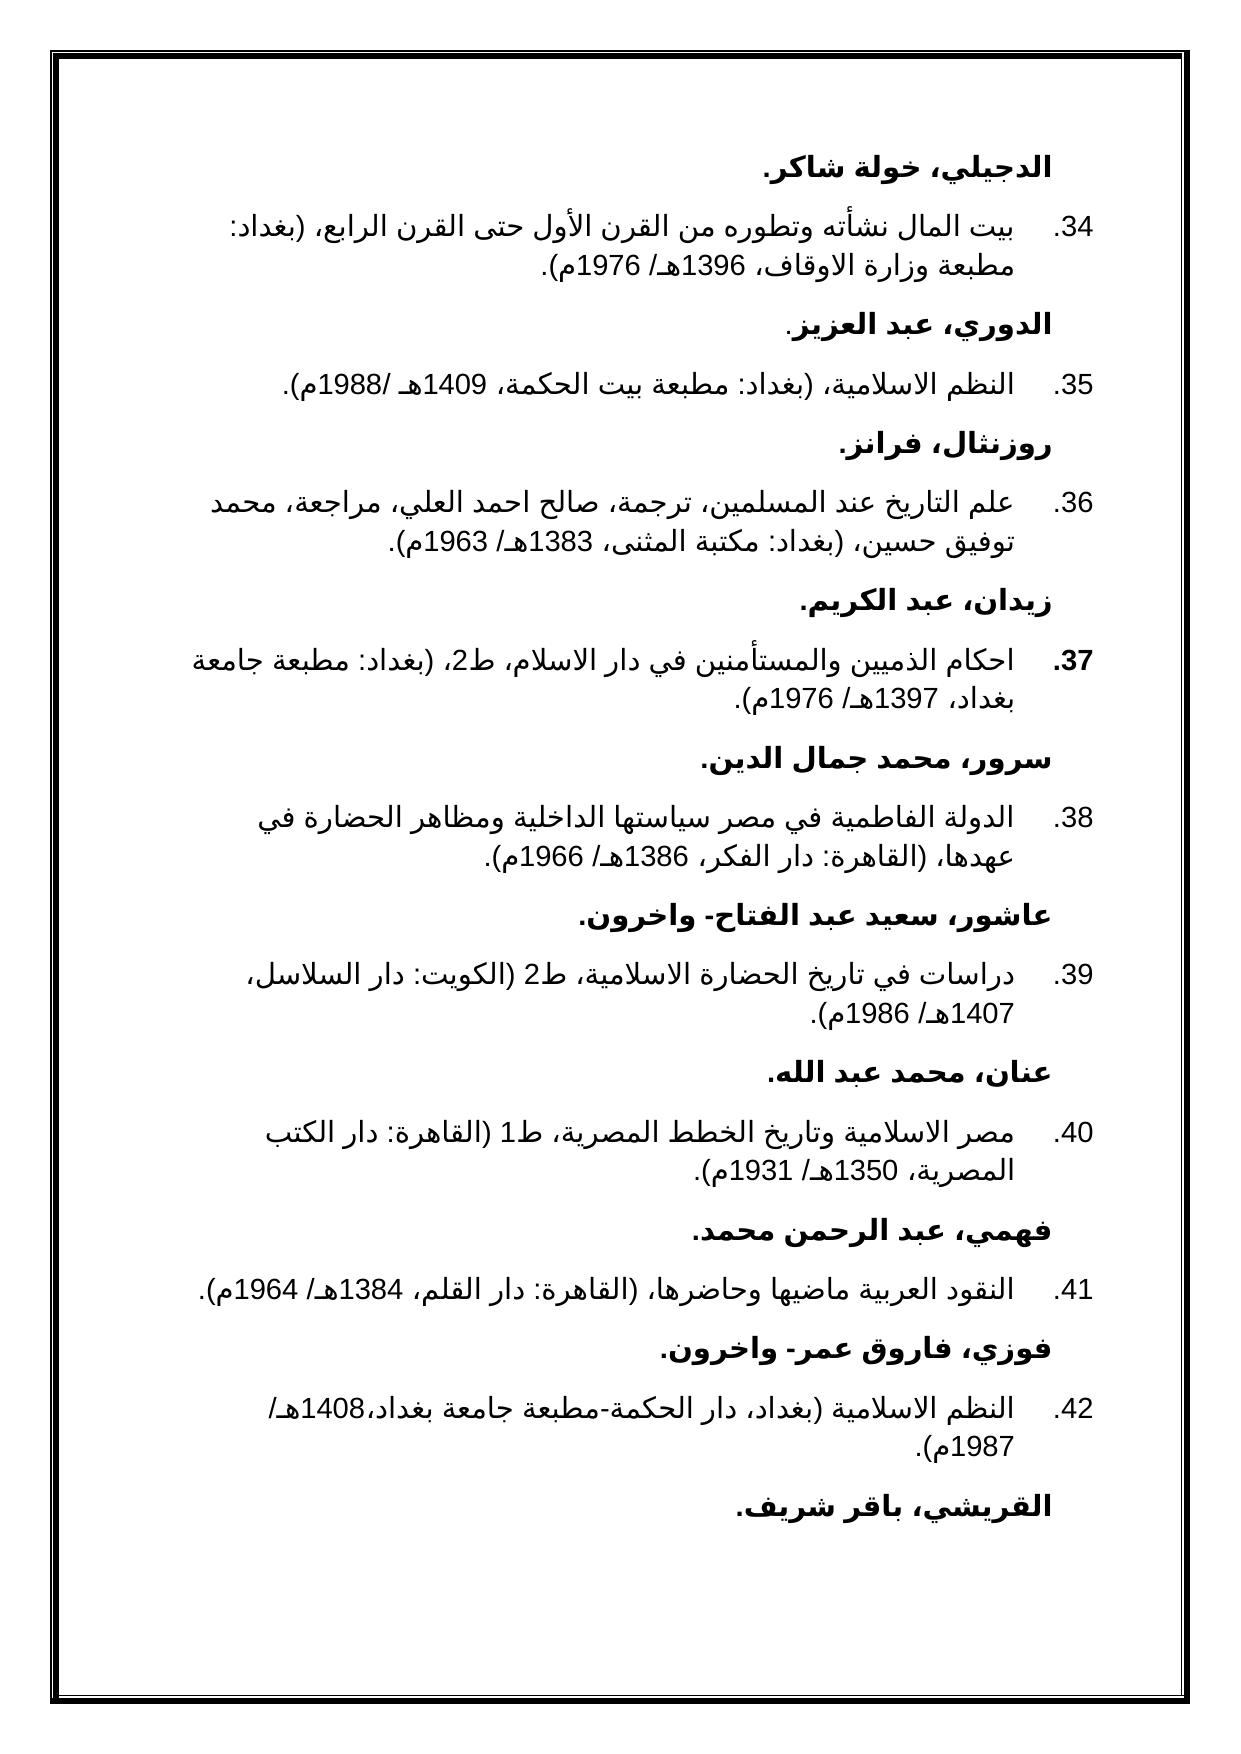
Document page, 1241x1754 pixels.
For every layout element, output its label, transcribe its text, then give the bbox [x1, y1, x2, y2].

text فوزي، فاروق عمر- واخرون. [187, 1331, 1053, 1365]
list الدولة الفاطمية في مصر سياستها الداخلية ومظاهر الحضارة في عهدها، (القاهرة: دار الفكر، 1386هـ/ 1966م). [187, 800, 1053, 872]
text القريشي، باقر شريف. [187, 1488, 1053, 1522]
list بيت المال نشأته وتطوره من القرن الأول حتى القرن الرابع، (بغداد: مطبعة وزارة الاوقاف، 1396هـ/ 1976م). [187, 209, 1053, 281]
text عاشور، سعيد عبد الفتاح- واخرون. [187, 898, 1053, 931]
list احكام الذميين والمستأمنين في دار الاسلام، ط2، (بغداد: مطبعة جامعة بغداد، 1397هـ/ 1976م). [187, 643, 1053, 715]
text فهمي، عبد الرحمن محمد. [187, 1212, 1053, 1246]
list النظم الاسلامية، (بغداد: مطبعة بيت الحكمة، 1409هـ /1988م). [187, 367, 1053, 400]
list النظم الاسلامية (بغداد، دار الحكمة-مطبعة جامعة بغداد،1408هـ/ 1987م). [187, 1391, 1053, 1463]
list النقود العربية ماضيها وحاضرها، (القاهرة: دار القلم، 1384هـ/ 1964م). [187, 1272, 1053, 1305]
text روزنثال، فرانز. [187, 426, 1053, 459]
text الدوري، عبد العزيز. [187, 307, 1053, 341]
list علم التاريخ عند المسلمين، ترجمة، صالح احمد العلي، مراجعة، محمد توفيق حسين، (بغداد: مكتبة المثنى، 1383هـ/ 1963م). [187, 485, 1053, 557]
list مصر الاسلامية وتاريخ الخطط المصرية، ط1 (القاهرة: دار الكتب المصرية، 1350هـ/ 1931م). [187, 1114, 1053, 1187]
text الدجيلي، خولة شاكر. [187, 150, 1053, 183]
list دراسات في تاريخ الحضارة الاسلامية، ط2 (الكويت: دار السلاسل، 1407هـ/ 1986م). [187, 957, 1053, 1029]
text عنان، محمد عبد الله. [187, 1055, 1053, 1089]
text زيدان، عبد الكريم. [187, 583, 1053, 617]
text سرور، محمد جمال الدين. [187, 741, 1053, 774]
